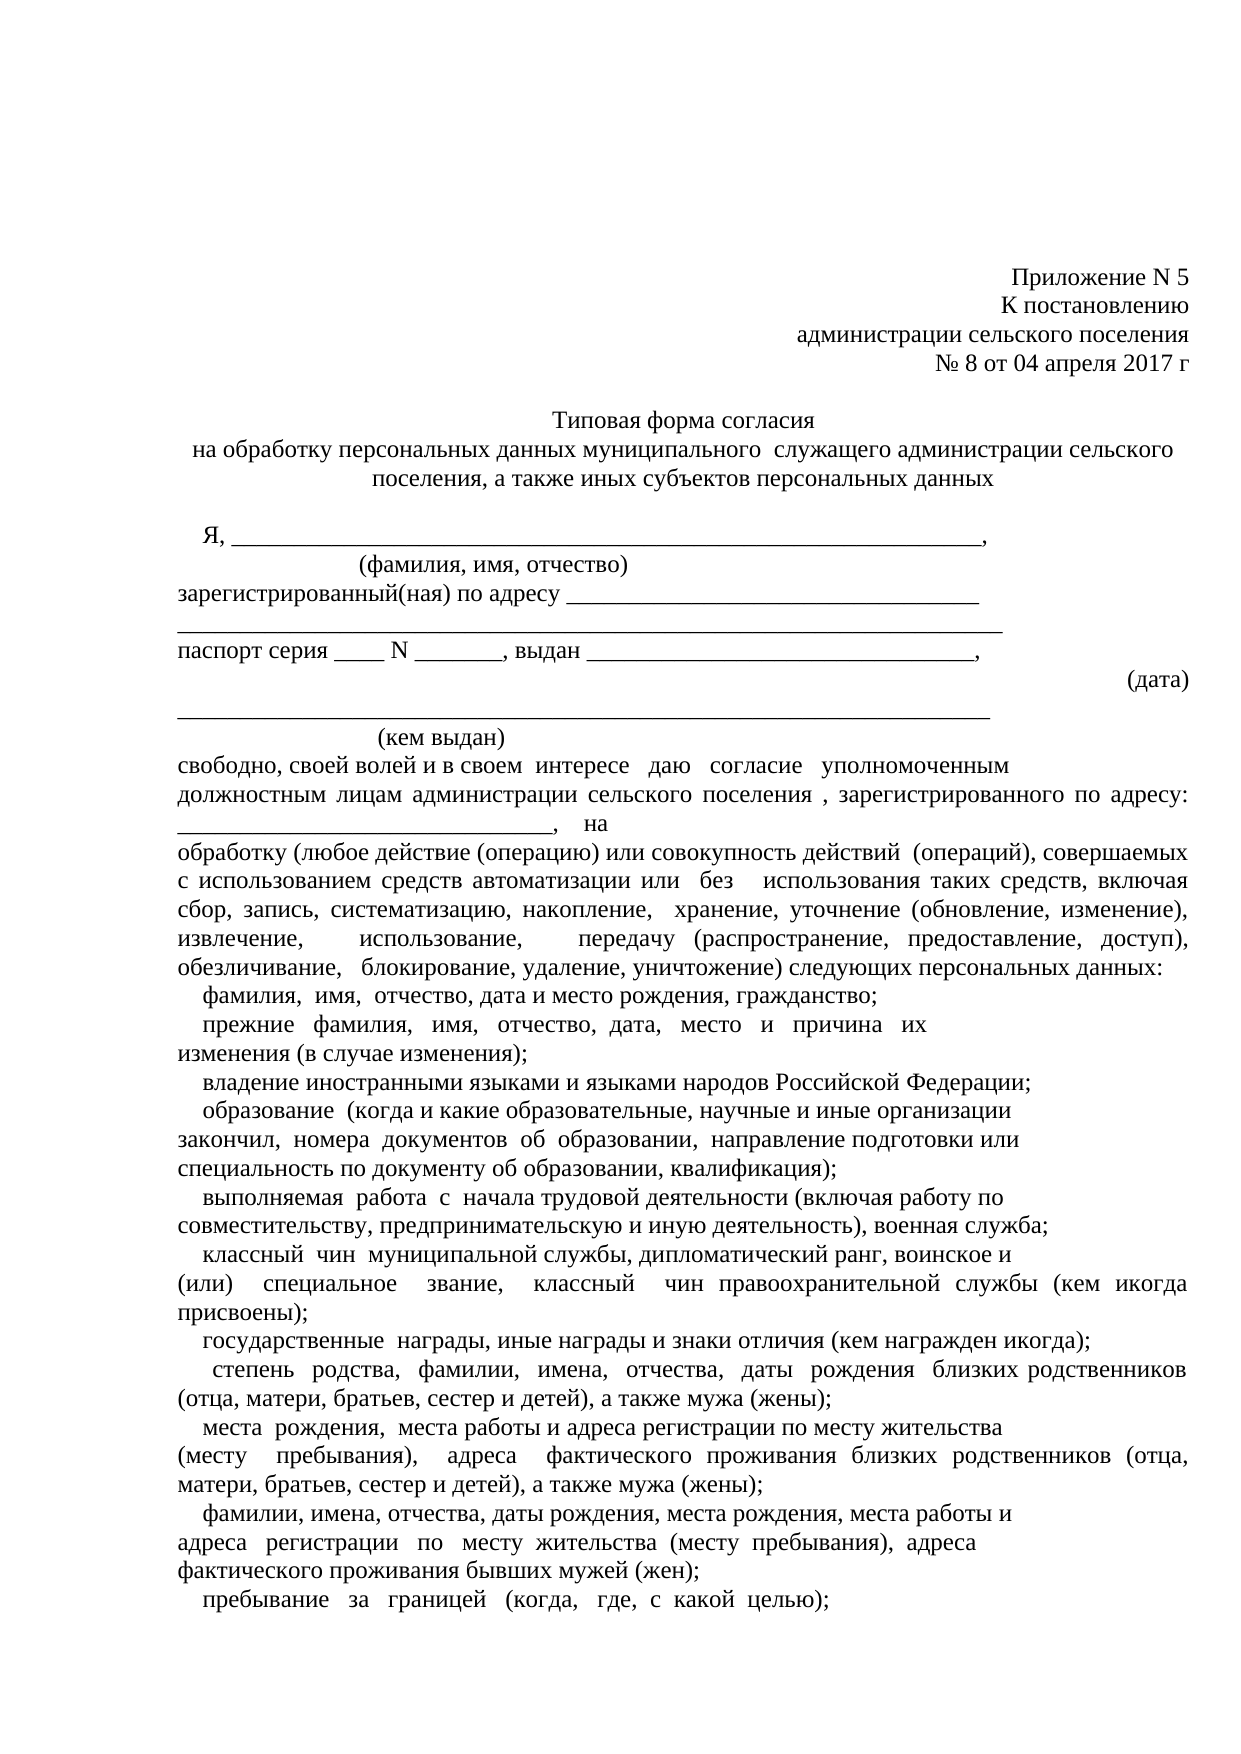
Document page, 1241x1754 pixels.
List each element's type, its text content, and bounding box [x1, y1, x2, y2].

text зарегистрированный(ная) по адресу _________________________________ [177, 578, 1189, 607]
text фамилия, имя, отчество, дата и место рождения, гражданство; [177, 981, 1189, 1009]
text К постановлению [177, 291, 1189, 319]
text (кем выдан) [177, 722, 1189, 751]
text _________________________________________________________________ [177, 693, 1189, 722]
text обработку (любое действие (операцию) или совокупность действий (операций), совершаемых с использованием средств автоматизации или без использования таких средств, включая сбор, запись, систематизацию, накопление, хранение, уточнение (обновление, изменение), извлечение, использование, передачу (распространение, предоставление, доступ), обезличивание, блокирование, удаление, уничтожение) следующих персональных данных: [177, 837, 1189, 981]
text совместительству, предпринимательскую и иную деятельность), военная служба; [177, 1211, 1189, 1239]
text закончил, номера документов об образовании, направление подготовки или [177, 1124, 1189, 1153]
text Приложение N 5 [177, 262, 1189, 291]
text изменения (в случае изменения); [177, 1038, 1189, 1067]
text администрации сельского поселения [177, 319, 1189, 348]
text выполняемая работа с начала трудовой деятельности (включая работу по [177, 1182, 1189, 1211]
text государственные награды, иные награды и знаки отличия (кем награжден икогда); [177, 1326, 1189, 1354]
text классный чин муниципальной службы, дипломатический ранг, воинское и [177, 1239, 1189, 1268]
text Я, ____________________________________________________________, [177, 521, 1189, 549]
text (месту пребывания), адреса фактического проживания близких родственников (отца, матери, братьев, сестер и детей), а также мужа (жены); [177, 1441, 1189, 1498]
text (или) специальное звание, классный чин правоохранительной службы (кем икогда присвоены); [177, 1268, 1189, 1326]
text прежние фамилия, имя, отчество, дата, место и причина их [177, 1009, 1189, 1038]
text паспорт серия ____ N _______, выдан _______________________________, [177, 636, 1189, 664]
text специальность по документу об образовании, квалификация); [177, 1153, 1189, 1182]
text должностным лицам администрации сельского поселения , зарегистрированного по адресу: ______________________________, на [177, 779, 1189, 837]
text свободно, своей волей и в своем интересе даю согласие уполномоченным [177, 751, 1189, 779]
text владение иностранными языками и языками народов Российской Федерации; [177, 1067, 1189, 1096]
text Типовая форма согласия [177, 406, 1189, 434]
text на обработку персональных данных муниципального служащего администрации сельского поселения, а также иных субъектов персональных данных [177, 434, 1189, 492]
text __________________________________________________________________ [177, 607, 1189, 636]
text фамилии, имена, отчества, даты рождения, места рождения, места работы и [177, 1498, 1189, 1527]
text образование (когда и какие образовательные, научные и иные организации [177, 1096, 1189, 1124]
text № 8 от 04 апреля [177, 348, 1189, 377]
text пребывание за границей (когда, где, с какой целью); [177, 1584, 1189, 1613]
text (фамилия, имя, отчество) [177, 549, 1189, 578]
text (дата) [177, 664, 1189, 693]
text адреса регистрации по месту жительства (месту пребывания), адреса [177, 1527, 1189, 1556]
text фактического проживания бывших мужей (жен); [177, 1556, 1189, 1584]
text степень родства, фамилии, имена, отчества, даты рождения близких родственников (отца, матери, братьев, сестер и детей), а также мужа (жены); [177, 1354, 1189, 1412]
text места рождения, места работы и адреса регистрации по месту жительства [177, 1412, 1189, 1441]
